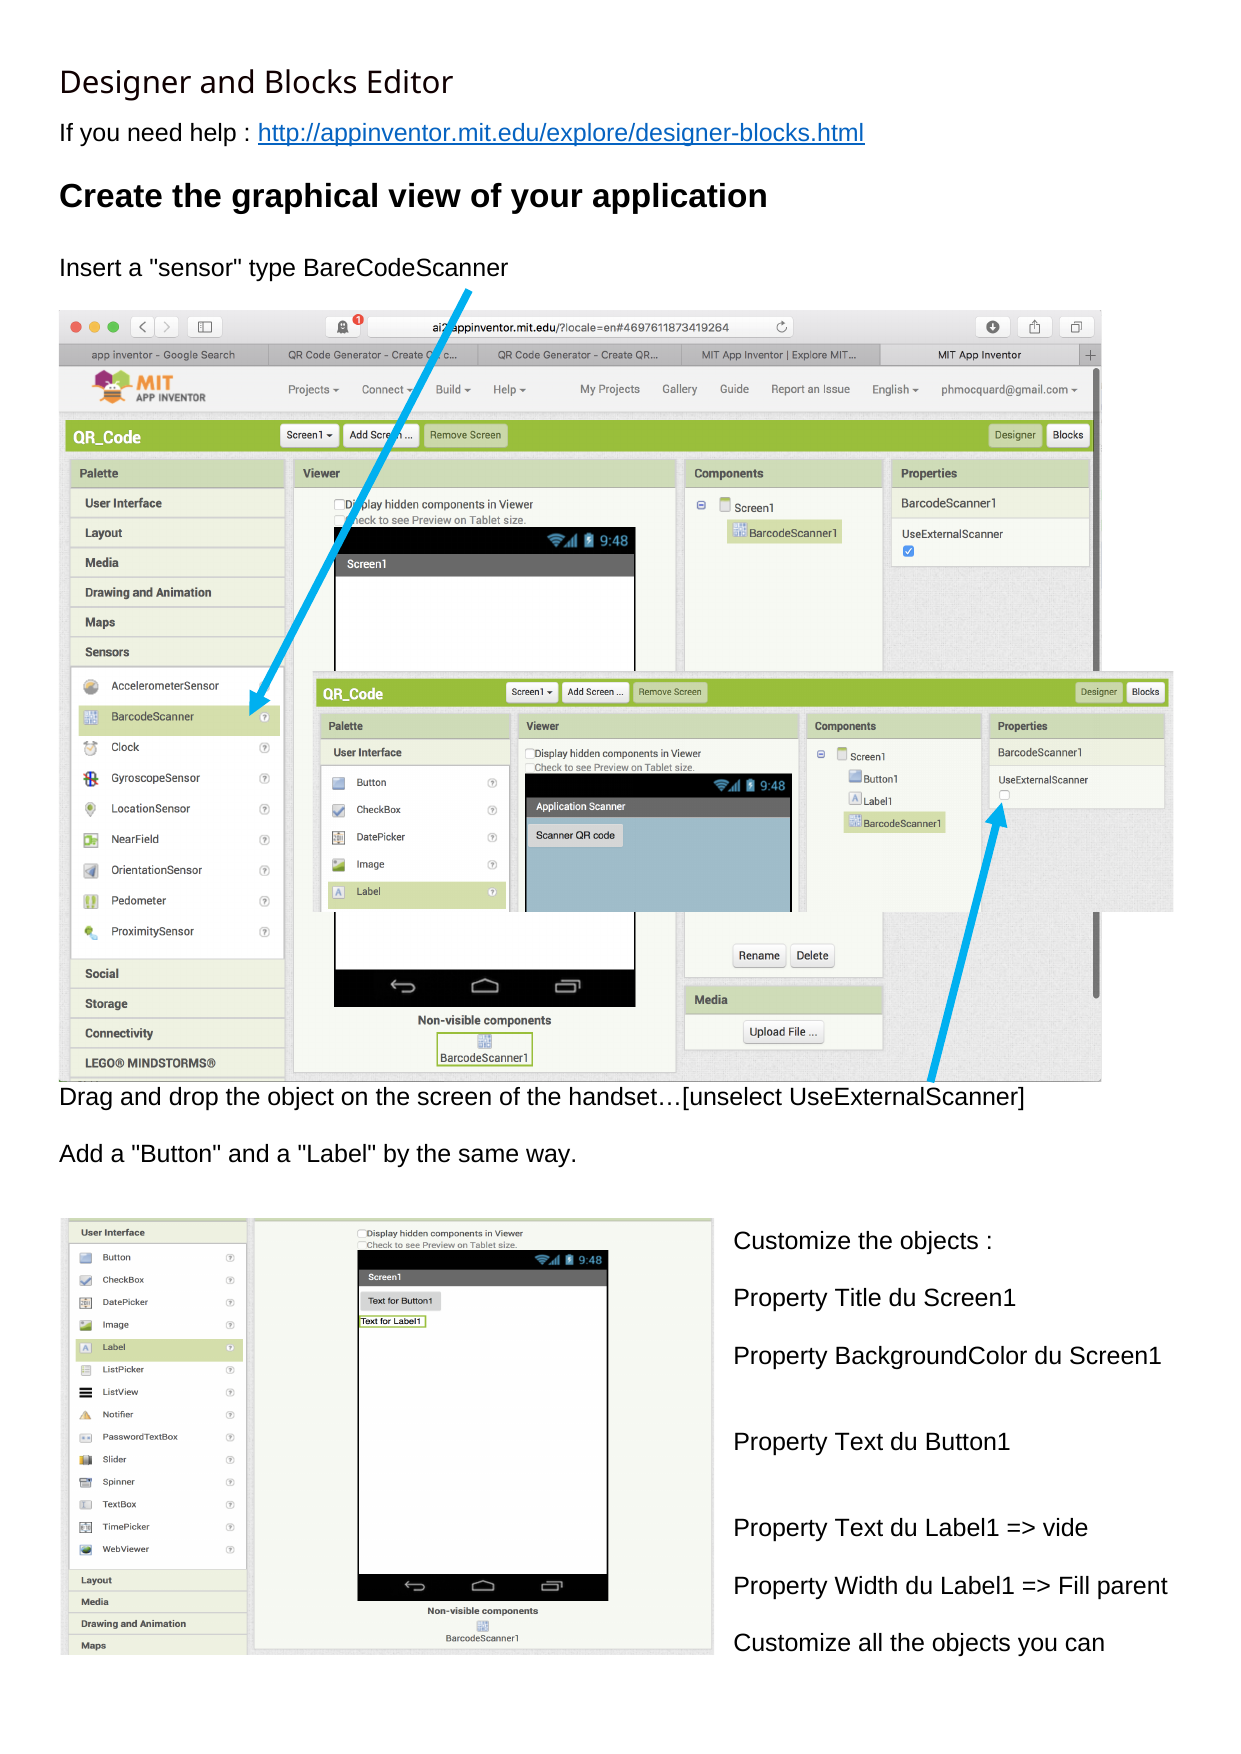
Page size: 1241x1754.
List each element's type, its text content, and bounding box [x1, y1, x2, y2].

text Insert a "sensor" type BareCodeScanner [59, 253, 1182, 281]
text If you need help : http://appinventor.mit.edu/explore/designer-blocks.html [59, 118, 1182, 147]
picture [58, 310, 1174, 1082]
text Property Text du Button1 [59, 1427, 1182, 1456]
text Property Text du Label1 => vide [59, 1513, 1182, 1542]
text Property Width du Label1 => Fill parent [59, 1571, 1182, 1599]
text Property Title du Screen1 [59, 1283, 1182, 1312]
text Designer and Blocks Editor [59, 60, 1182, 103]
text Property BackgroundColor du Screen1 [59, 1341, 1182, 1369]
text Add a "Button" and a "Label" by the same way. [59, 1139, 1182, 1168]
text Customize the objects : [59, 1226, 1182, 1254]
text Create the graphical view of your application [59, 176, 1182, 214]
text Customize all the objects you can [59, 1628, 1182, 1657]
text Drag and drop the object on the screen of the handset…[unselect UseExternalScanner] [59, 1082, 1182, 1111]
